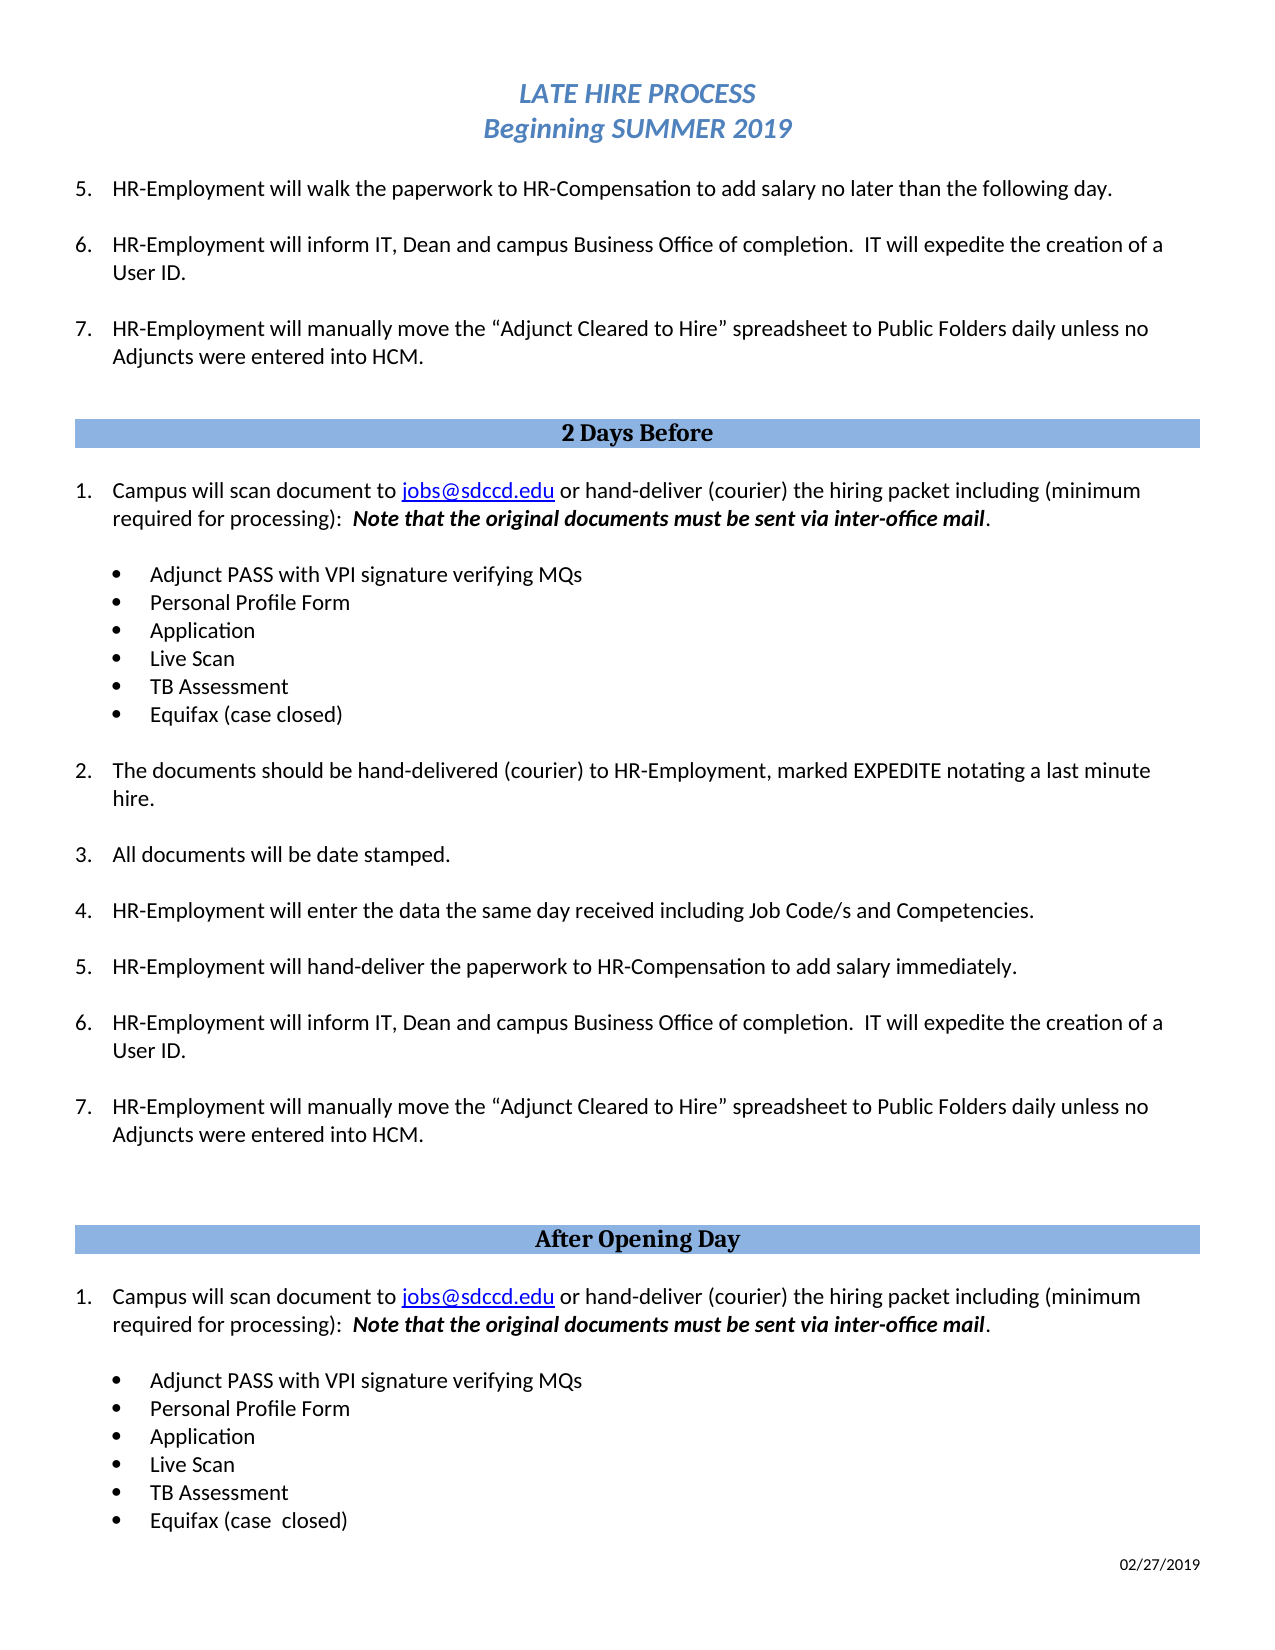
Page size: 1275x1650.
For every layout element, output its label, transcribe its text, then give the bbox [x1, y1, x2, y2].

list Adjunct PASS with VPI signature verifying MQs [112, 1366, 1200, 1394]
subtitle After Opening Day [75, 1225, 1200, 1254]
list Application [112, 1422, 1200, 1450]
list Live Scan [112, 644, 1200, 672]
list Personal Profile Form [112, 588, 1200, 616]
list HR-Employment will hand-deliver the paperwork to HR-Compensation to add salary immediately. [75, 952, 1200, 980]
list Equifax (case closed) [112, 1506, 1200, 1534]
list TB Assessment [112, 672, 1200, 700]
list Personal Profile Form [112, 1394, 1200, 1422]
list Equifax (case closed) [112, 700, 1200, 728]
list The documents should be hand-delivered (courier) to HR-Employment, marked EXPEDITE notating a last minute hire. [75, 756, 1200, 812]
list HR-Employment will manually move the “Adjunct Cleared to Hire” spreadsheet to Public Folders daily unless no Adjuncts were entered into HCM. [75, 1092, 1200, 1148]
list HR-Employment will inform IT, Dean and campus Business Office of completion. IT will expedite the creation of a User ID. [75, 230, 1200, 286]
list HR-Employment will manually move the “Adjunct Cleared to Hire” spreadsheet to Public Folders daily unless no Adjuncts were entered into HCM. [75, 314, 1200, 370]
list Campus will scan document to jobs@sdccd.edu or hand-deliver (courier) the hiring packet including (minimum required for processing): Note that the original documents must be sent via inter-office mail. [75, 476, 1200, 532]
list HR-Employment will enter the data the same day received including Job Code/s and Competencies. [75, 896, 1200, 924]
subtitle 2 Days Before [75, 419, 1200, 448]
list All documents will be date stamped. [75, 840, 1200, 868]
list HR-Employment will inform IT, Dean and campus Business Office of completion. IT will expedite the creation of a User ID. [75, 1008, 1200, 1064]
list Application [112, 616, 1200, 644]
list HR-Employment will walk the paperwork to HR-Compensation to add salary no later than the following day. [75, 174, 1200, 202]
list Campus will scan document to jobs@sdccd.edu or hand-deliver (courier) the hiring packet including (minimum required for processing): Note that the original documents must be sent via inter-office mail. [75, 1282, 1200, 1338]
list TB Assessment [112, 1478, 1200, 1506]
list Live Scan [112, 1450, 1200, 1478]
list Adjunct PASS with VPI signature verifying MQs [112, 560, 1200, 588]
